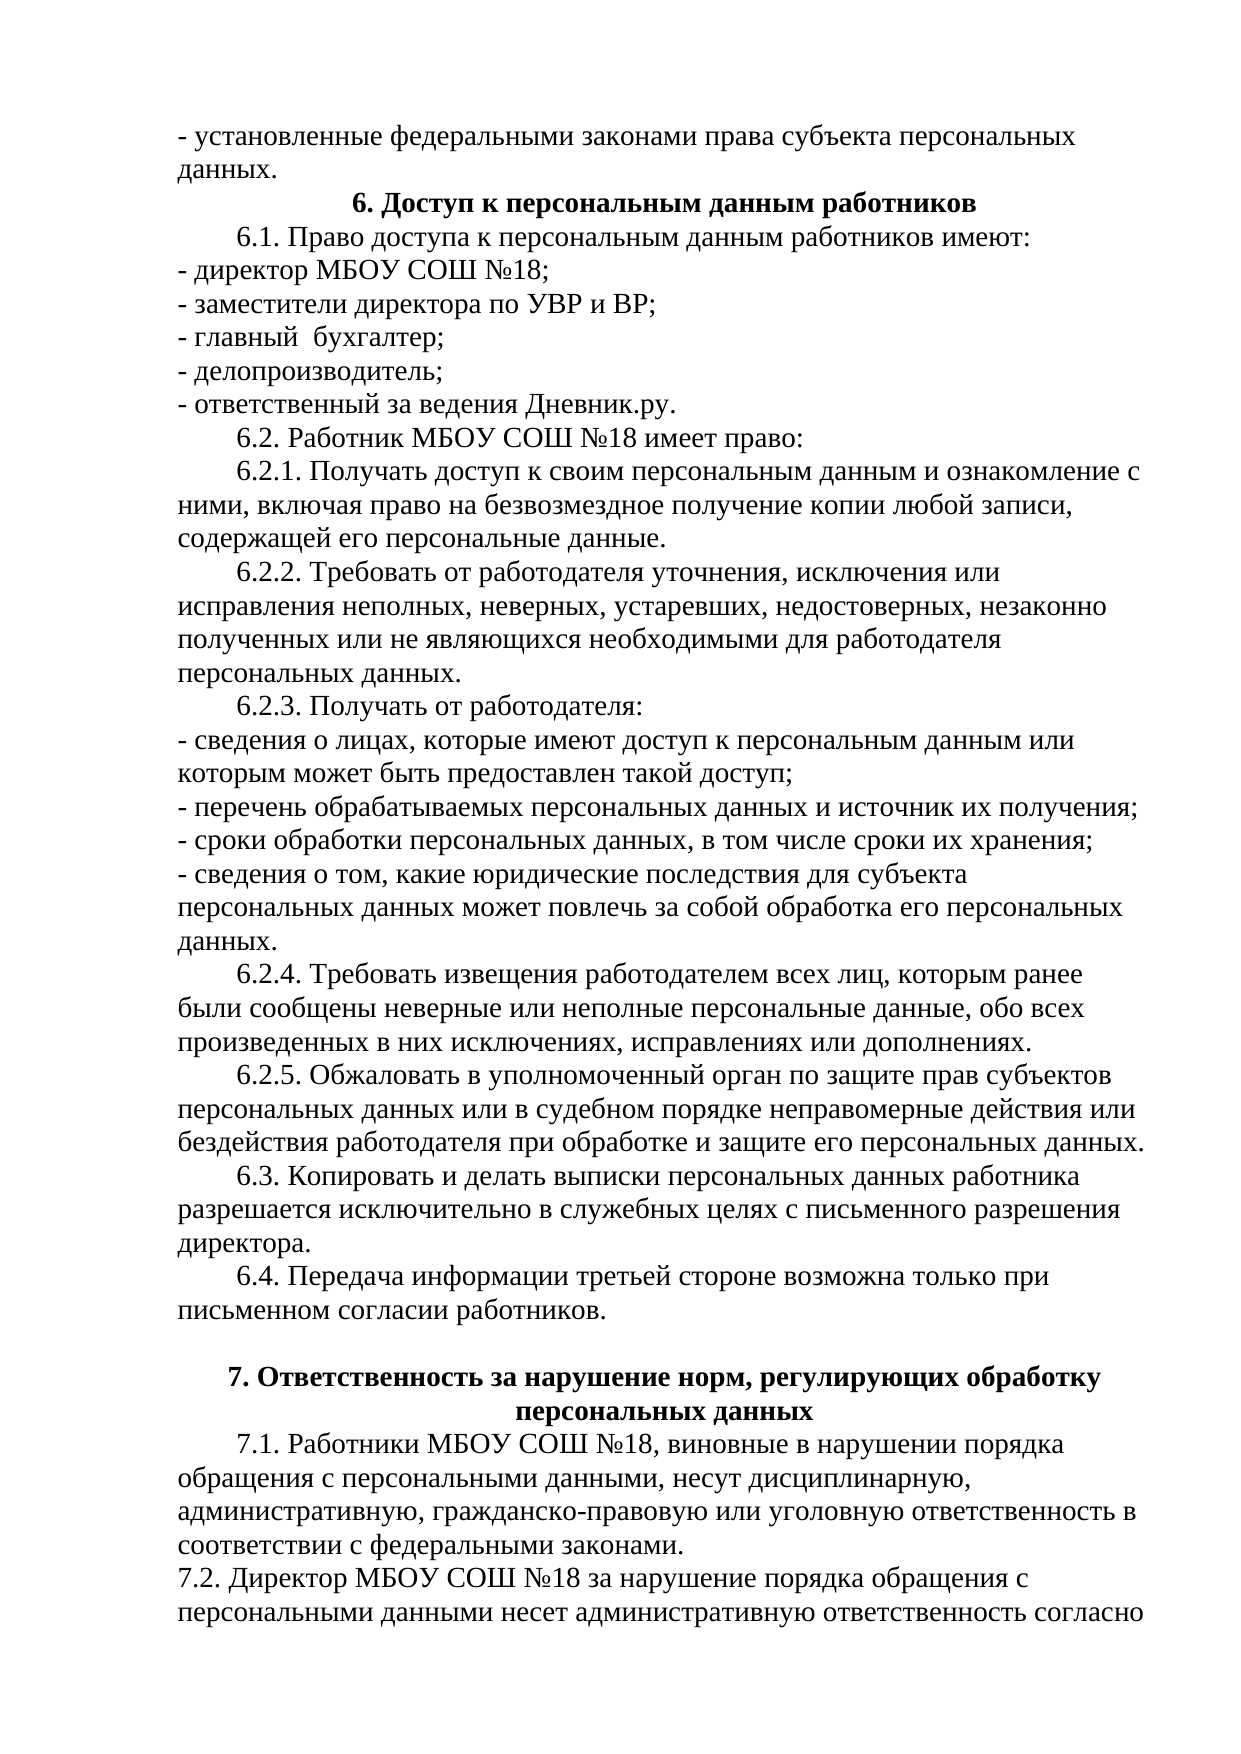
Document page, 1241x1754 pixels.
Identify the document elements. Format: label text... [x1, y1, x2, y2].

text 6.2.4. Требовать извещения работодателем всех лиц, которым ранее были сообщены неверные или неполные персональные данные, обо всех произведенных в них исключениях, исправлениях или дополнениях. [177, 957, 1152, 1057]
text 6.2.2. Требовать от работодателя уточнения, исключения или исправления неполных, неверных, устаревших, недостоверных, незаконно полученных или не являющихся необходимыми для работодателя персональных данных. [177, 554, 1152, 688]
text - сведения о том, какие юридические последствия для субъекта персональных данных может повлечь за собой обработка его персональных данных. [177, 856, 1152, 957]
text - сроки обработки персональных данных, в том числе сроки их хранения; [177, 822, 1152, 856]
text - заместители директора по УВР и ВР; [177, 286, 1152, 319]
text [177, 1560, 1152, 1627]
text 6.2.3. Получать от работодателя: [177, 688, 1152, 722]
text - сведения о лицах, которые имеют доступ к персональным данным или которым может быть предоставлен такой доступ; [177, 722, 1152, 789]
text 6.2.1. Получать доступ к своим персональным данным и ознакомление с ними, включая право на безвозмездное получение копии любой записи, содержащей его персональные данные. [177, 453, 1152, 554]
text 6. Доступ к персональным данным работников [177, 185, 1152, 219]
text - перечень обрабатываемых персональных данных и источник их получения; [177, 789, 1152, 822]
text 6.2.5. Обжаловать в уполномоченный орган по защите прав субъектов персональных данных или в судебном порядке неправомерные действия или бездействия работодателя при обработке и защите его персональных данных. [177, 1057, 1152, 1158]
text 6.4. Передача информации третьей стороне возможна только при письменном согласии работников. [177, 1258, 1152, 1326]
text - установленные федеральными законами права субъекта персональных данных. [177, 118, 1152, 185]
text - ответственный за ведения Дневник.ру. [177, 386, 1152, 420]
text 6.1. Право доступа к персональным данным работников имеют: [177, 219, 1152, 252]
text 6.2. Работник МБОУ СОШ №18 имеет право: [177, 420, 1152, 453]
text 6.3. Копировать и делать выписки персональных данных работника разрешается исключительно в служебных целях с письменного разрешения директора. [177, 1158, 1152, 1258]
text - главный бухгалтер; [177, 319, 1152, 353]
text 7.1. Работники МБОУ СОШ №18, виновные в нарушении порядка обращения с персональными данными, несут дисциплинарную, административную, гражданско-правовую или уголовную ответственность в соответствии с федеральными законами. [177, 1426, 1152, 1560]
text - делопроизводитель; [177, 353, 1152, 386]
text - директор МБОУ СОШ №18; [177, 252, 1152, 286]
text 7. Ответственность за нарушение норм, регулирующих обработку персональных данных [177, 1359, 1152, 1426]
